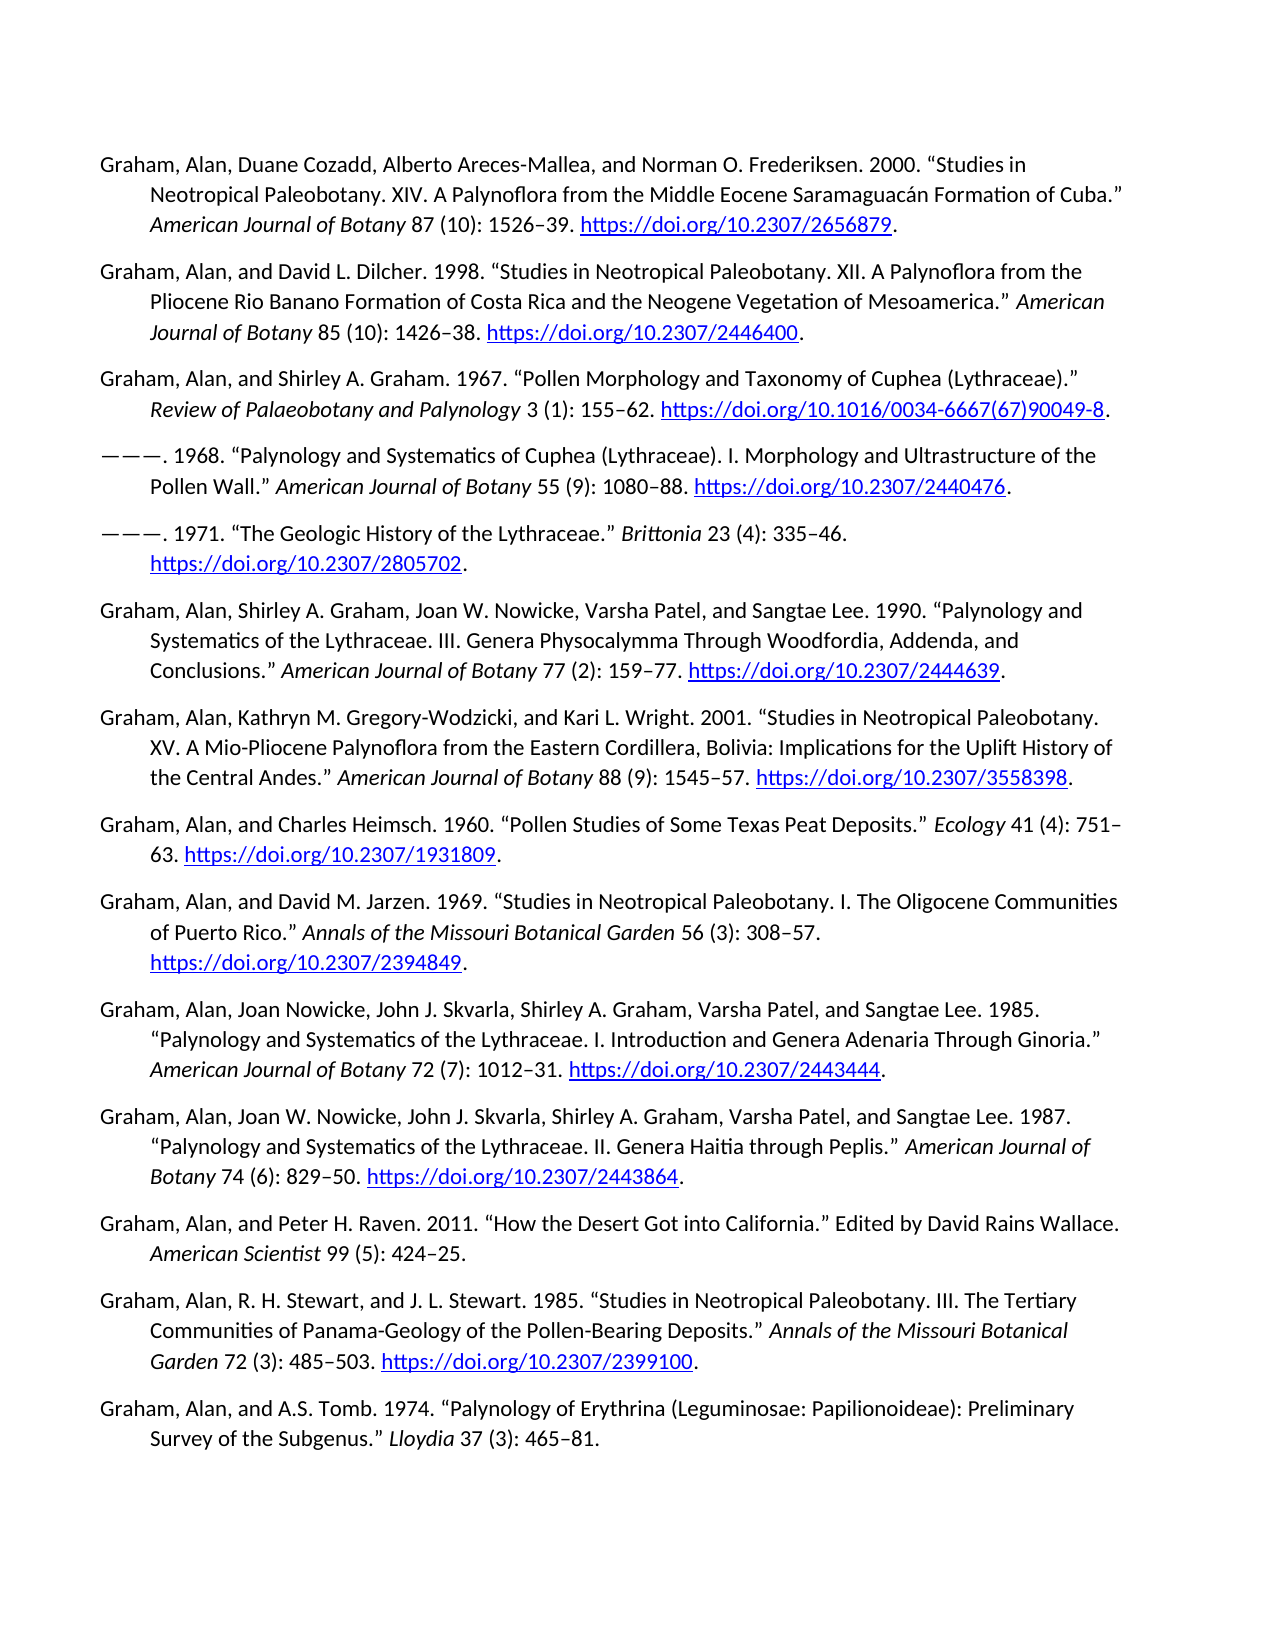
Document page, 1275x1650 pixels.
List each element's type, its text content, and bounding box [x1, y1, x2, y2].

text Graham, Alan, Shirley A. Graham, Joan W. Nowicke, Varsha Patel, and Sangtae Lee. 1990. “Palynology and Systematics of the Lythraceae. III. Genera Physocalymma Through Woodfordia, Addenda, and Conclusions.” American Journal of Botany 77 (2): 159–77. https://doi.org/10.2307/2444639. [100, 596, 1125, 684]
text Graham, Alan, Kathryn M. Gregory-Wodzicki, and Kari L. Wright. 2001. “Studies in Neotropical Paleobotany. XV. A Mio-Pliocene Palynoflora from the Eastern Cordillera, Bolivia: Implications for the Uplift History of the Central Andes.” American Journal of Botany 88 (9): 1545–57. https://doi.org/10.2307/3558398. [100, 703, 1125, 792]
text Graham, Alan, Joan W. Nowicke, John J. Skvarla, Shirley A. Graham, Varsha Patel, and Sangtae Lee. 1987. “Palynology and Systematics of the Lythraceae. II. Genera Haitia through Peplis.” American Journal of Botany 74 (6): 829–50. https://doi.org/10.2307/2443864. [100, 1102, 1125, 1191]
text Graham, Alan, and Shirley A. Graham. 1967. “Pollen Morphology and Taxonomy of Cuphea (Lythraceae).” Review of Palaeobotany and Palynology 3 (1): 155–62. https://doi.org/10.1016/0034-6667(67)90049-8. [100, 364, 1125, 423]
text Graham, Alan, and A.S. Tomb. 1974. “Palynology of Erythrina (Leguminosae: Papilionoideae): Preliminary Survey of the Subgenus.” Lloydia 37 (3): 465–81. [100, 1394, 1125, 1452]
text Graham, Alan, Joan Nowicke, John J. Skvarla, Shirley A. Graham, Varsha Patel, and Sangtae Lee. 1985. “Palynology and Systematics of the Lythraceae. I. Introduction and Genera Adenaria Through Ginoria.” American Journal of Botany 72 (7): 1012–31. https://doi.org/10.2307/2443444. [100, 995, 1125, 1083]
text Graham, Alan, Duane Cozadd, Alberto Areces-Mallea, and Norman O. Frederiksen. 2000. “Studies in Neotropical Paleobotany. XIV. A Palynoflora from the Middle Eocene Saramaguacán Formation of Cuba.” American Journal of Botany 87 (10): 1526–39. https://doi.org/10.2307/2656879. [100, 150, 1125, 238]
text ———. 1968. “Palynology and Systematics of Cuphea (Lythraceae). I. Morphology and Ultrastructure of the Pollen Wall.” American Journal of Botany 55 (9): 1080–88. https://doi.org/10.2307/2440476. [100, 442, 1125, 500]
text Graham, Alan, R. H. Stewart, and J. L. Stewart. 1985. “Studies in Neotropical Paleobotany. III. The Tertiary Communities of Panama-Geology of the Pollen-Bearing Deposits.” Annals of the Missouri Botanical Garden 72 (3): 485–503. https://doi.org/10.2307/2399100. [100, 1286, 1125, 1375]
text ———. 1971. “The Geologic History of the Lythraceae.” Brittonia 23 (4): 335–46. https://doi.org/10.2307/2805702. [100, 519, 1125, 577]
text Graham, Alan, and David L. Dilcher. 1998. “Studies in Neotropical Paleobotany. XII. A Palynoflora from the Pliocene Rio Banano Formation of Costa Rica and the Neogene Vegetation of Mesoamerica.” American Journal of Botany 85 (10): 1426–38. https://doi.org/10.2307/2446400. [100, 257, 1125, 346]
text Graham, Alan, and Charles Heimsch. 1960. “Pollen Studies of Some Texas Peat Deposits.” Ecology 41 (4): 751–63. https://doi.org/10.2307/1931809. [100, 810, 1125, 869]
text Graham, Alan, and David M. Jarzen. 1969. “Studies in Neotropical Paleobotany. I. The Oligocene Communities of Puerto Rico.” Annals of the Missouri Botanical Garden 56 (3): 308–57. https://doi.org/10.2307/2394849. [100, 887, 1125, 976]
text Graham, Alan, and Peter H. Raven. 2011. “How the Desert Got into California.” Edited by David Rains Wallace. American Scientist 99 (5): 424–25. [100, 1209, 1125, 1268]
